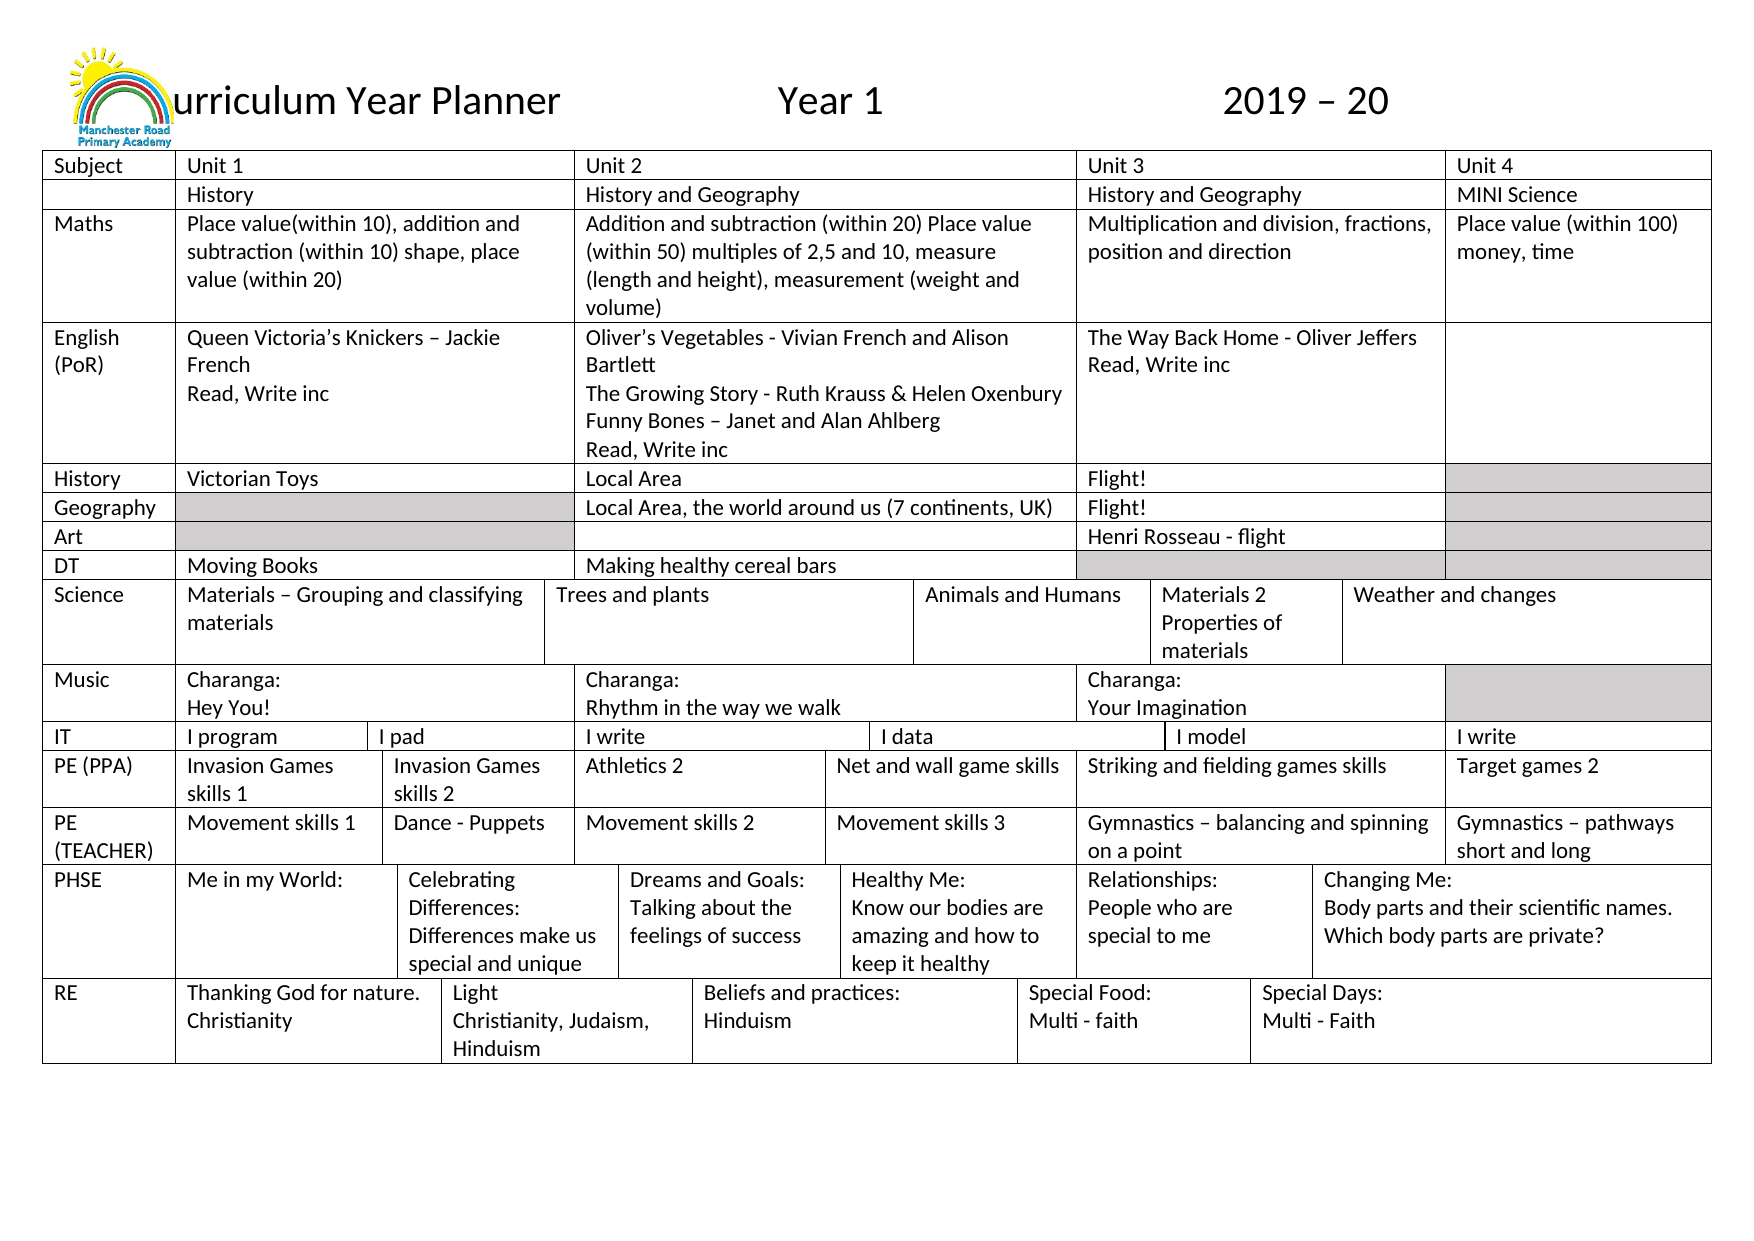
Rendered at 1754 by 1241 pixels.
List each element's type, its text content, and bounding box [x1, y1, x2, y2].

table_cell IT [43, 722, 175, 750]
table_cell Me in my World: [176, 865, 397, 977]
table_cell History and Geography [575, 180, 1076, 208]
table_cell Invasion Games skills 1 [176, 751, 382, 807]
table_cell Thanking God for nature. Christianity [176, 979, 441, 1063]
table_cell Striking and fielding games skills [1077, 751, 1445, 807]
table_cell History [43, 464, 175, 492]
table_cell Dreams and Goals: Talking about the feelings of success [619, 865, 840, 977]
table_cell Victorian Toys [176, 464, 574, 492]
table_cell History and Geography [1077, 180, 1445, 208]
table_cell Healthy Me: Know our bodies are amazing and how to keep it healthy [841, 865, 1076, 977]
table_cell Place value(within 10), addition and subtraction (within 10) shape, place value (within 20) [176, 210, 574, 322]
picture [67, 42, 173, 146]
table_cell RE [43, 979, 175, 1063]
table_cell Weather and changes [1343, 580, 1711, 664]
table_cell [1446, 464, 1711, 492]
table_cell Science [43, 580, 175, 664]
table_header Unit 3 [1077, 151, 1445, 179]
table_cell Flight! [1077, 464, 1445, 492]
table_cell Animals and Humans [914, 580, 1150, 664]
table_cell Multiplication and division, fractions, position and direction [1077, 210, 1445, 322]
table_cell Net and wall game skills [826, 751, 1076, 807]
table_cell Movement skills 2 [575, 808, 825, 864]
table_cell Queen Victoria’s Knickers – Jackie French Read, Write inc [176, 323, 574, 463]
table_cell The Way Back Home - Oliver Jeffers Read, Write inc [1077, 323, 1445, 463]
table_cell Charanga: Your Imagination [1077, 665, 1445, 721]
table_cell Beliefs and practices: Hinduism [693, 979, 1017, 1063]
table_cell Dance - Puppets [383, 808, 574, 864]
table_cell [1446, 522, 1711, 550]
table_cell Charanga: Hey You! [176, 665, 574, 721]
table_cell Movement skills 3 [826, 808, 1076, 864]
table_cell Moving Books [176, 551, 574, 579]
table_header Unit 2 [575, 151, 1076, 179]
table_cell [176, 493, 574, 521]
table_cell MINI Science [1446, 180, 1711, 208]
table_cell I pad [368, 722, 574, 750]
table_cell Trees and plants [545, 580, 913, 664]
table_cell PHSE [43, 865, 175, 977]
table_cell Maths [43, 210, 175, 322]
table_cell Target games 2 [1446, 751, 1711, 807]
table_cell Geography [43, 493, 175, 521]
table_cell Athletics 2 [575, 751, 825, 807]
table_cell Place value (within 100) money, time [1446, 210, 1711, 322]
table_cell Special Food: Multi - faith [1018, 979, 1250, 1063]
table_cell Addition and subtraction (within 20) Place value (within 50) multiples of 2,5 and 10, measure (length and height), measurement (weight and volume) [575, 210, 1076, 322]
table_cell [1446, 493, 1711, 521]
table_cell Invasion Games skills 2 [383, 751, 574, 807]
table_cell PE (TEACHER) [43, 808, 175, 864]
table_cell I model [1166, 722, 1445, 750]
table_cell [575, 522, 1076, 550]
table_cell DT [43, 551, 175, 579]
table_cell I write [1446, 722, 1711, 750]
table_cell Gymnastics – balancing and spinning on a point [1077, 808, 1445, 864]
table_cell [1446, 665, 1711, 721]
table_cell Local Area [575, 464, 1076, 492]
table_cell English (PoR) [43, 323, 175, 463]
table_cell History [176, 180, 574, 208]
table_cell [1446, 551, 1711, 579]
table_cell Movement skills 1 [176, 808, 382, 864]
table_cell Special Days: Multi - Faith [1251, 979, 1711, 1063]
table_cell I program [176, 722, 367, 750]
table_cell Music [43, 665, 175, 721]
table_cell Celebrating Differences: Differences make us special and unique [398, 865, 618, 977]
table_cell Henri Rosseau - flight [1077, 522, 1445, 550]
table_cell [43, 180, 175, 208]
table_cell Oliver’s Vegetables - Vivian French and Alison Bartlett The Growing Story - Ruth Krauss & Helen Oxenbury Funny Bones – Janet and Alan Ahlberg Read, Write inc [575, 323, 1076, 463]
table_header Unit 1 [176, 151, 574, 179]
table_cell Charanga: Rhythm in the way we walk [575, 665, 1076, 721]
table_cell PE (PPA) [43, 751, 175, 807]
table_cell Flight! [1077, 493, 1445, 521]
table_cell Art [43, 522, 175, 550]
table_cell [176, 522, 574, 550]
table_header Subject [43, 151, 175, 179]
table_cell Gymnastics – pathways short and long [1446, 808, 1711, 864]
table_cell Materials – Grouping and classifying materials [176, 580, 544, 664]
table_header Unit 4 [1446, 151, 1711, 179]
table_cell Changing Me: Body parts and their scientific names. Which body parts are private? [1313, 865, 1711, 977]
table_cell [1446, 323, 1711, 463]
table_cell [1077, 551, 1445, 579]
table_cell Relationships: People who are special to me [1077, 865, 1312, 977]
table_cell Making healthy cereal bars [575, 551, 1076, 579]
table_cell Local Area, the world around us (7 continents, UK) [575, 493, 1076, 521]
table_cell Light Christianity, Judaism, Hinduism [442, 979, 692, 1063]
table_cell Materials 2 Properties of materials [1151, 580, 1342, 664]
table_cell I write [575, 722, 869, 750]
table_cell I data [870, 722, 1164, 750]
